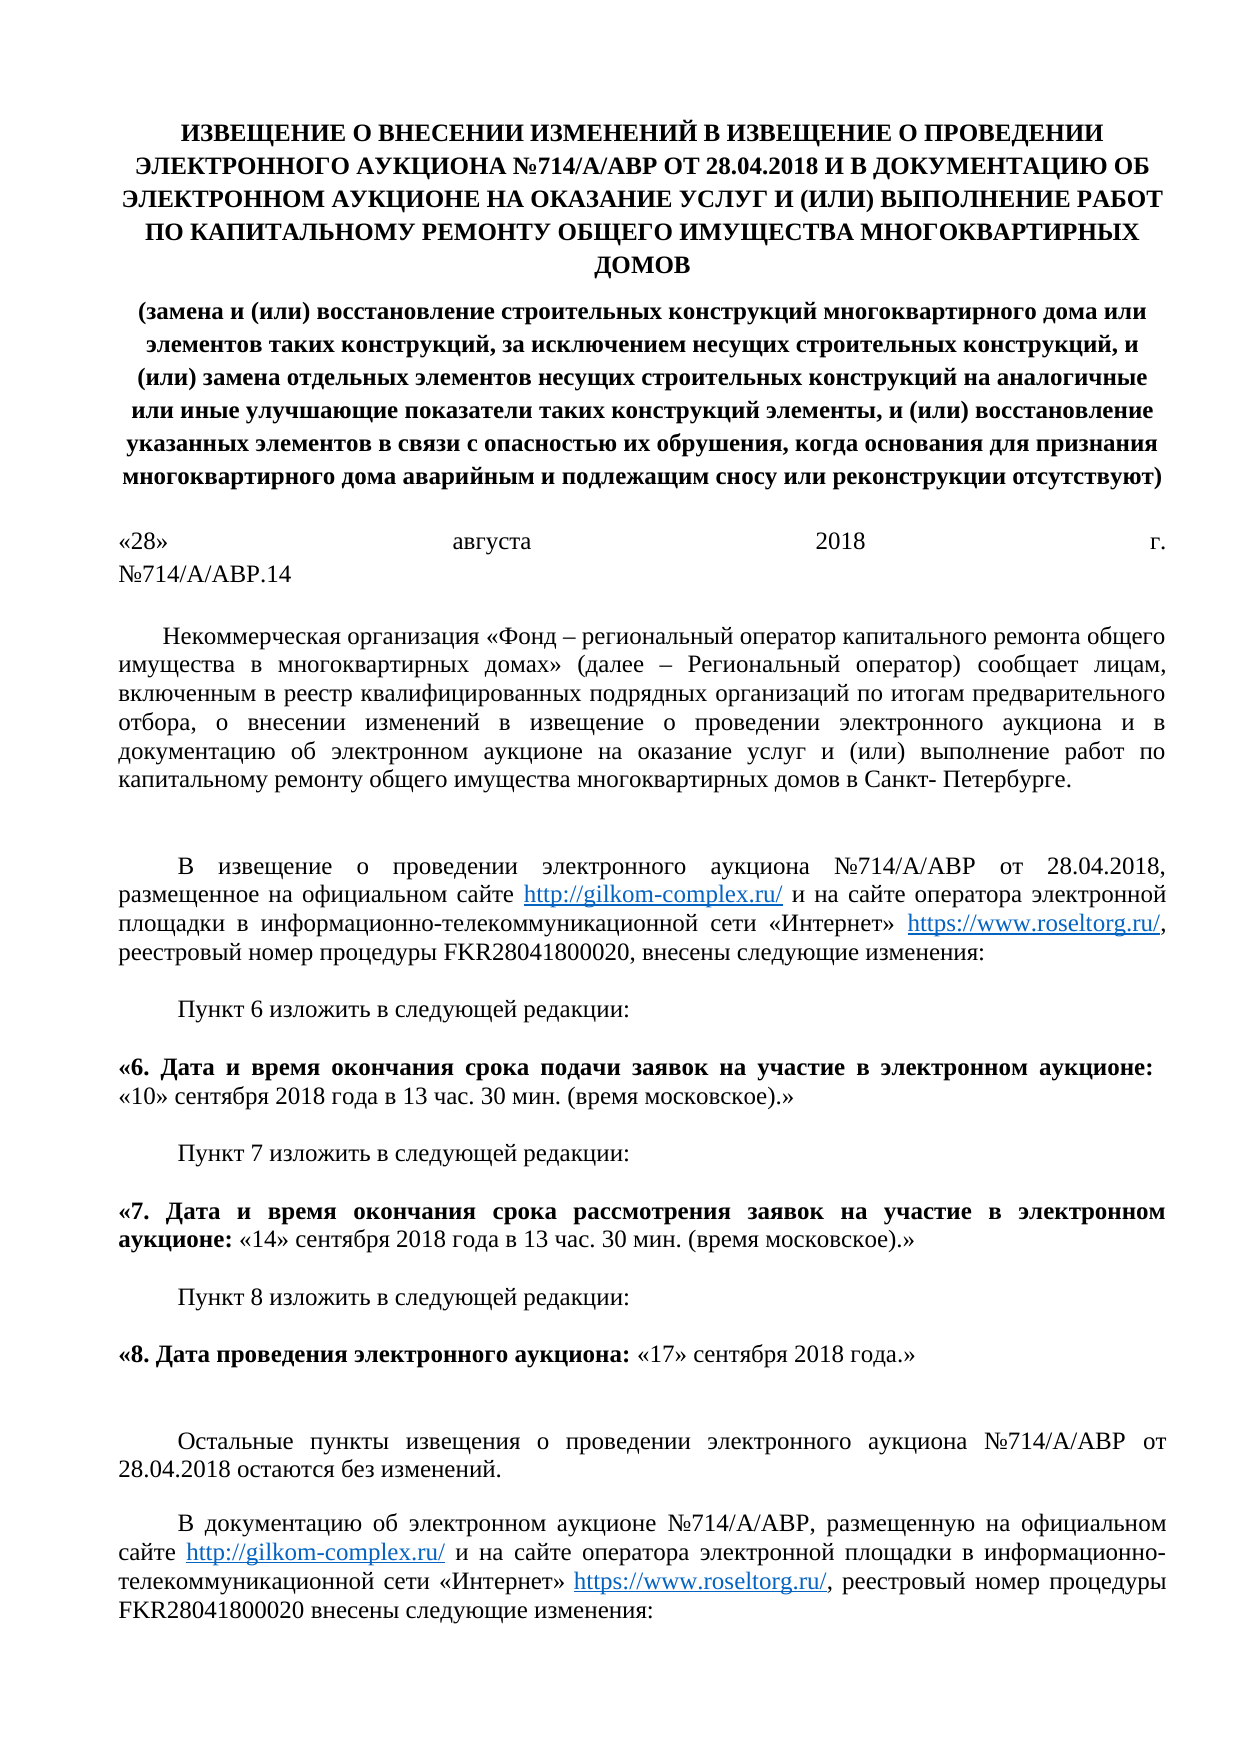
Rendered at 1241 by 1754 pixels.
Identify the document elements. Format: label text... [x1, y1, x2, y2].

list Пункт 8 изложить в следующей редакции: [118, 1282, 1166, 1311]
list «7. Дата и время окончания срока рассмотрения заявок на участие в электронном аукционе: «14» сентября 2018 года в 13 час. 30 мин. (время московское).» [118, 1196, 1167, 1253]
text «28» августа 2018 г. №714/А/АВР.14 [118, 526, 1167, 588]
text «6. Дата и время окончания срока подачи заявок на участие в электронном аукционе: «10» сентября 2018 года в 13 час. 30 мин. (время московское).» [118, 1052, 1166, 1109]
list Некоммерческая организация «Фонд – региональный оператор капитального ремонта общего имущества в многоквартирных домах» (далее – Региональный оператор) сообщает лицам, включенным в реестр квалифицированных подрядных организаций по итогам предварительного отбора, о внесении изменений в извещение о проведении электронного аукциона и в документацию об электронном аукционе на оказание услуг и (или) выполнение работ по капитальному ремонту общего имущества многоквартирных домов в Санкт- Петербурге. [118, 621, 1166, 793]
list В извещение о проведении электронного аукциона №714/А/АВР от 28.04.2018, размещенное на официальном сайте http://gilkom-complex.ru/ и на сайте оператора электронной площадки в информационно-телекоммуникационной сети «Интернет» https://www.roseltorg.ru/, реестровый номер процедуры FKR28041800020, внесены следующие изменения: [118, 851, 1166, 966]
text «8. Дата проведения электронного аукциона: «17» сентября 2018 года.» [118, 1339, 1166, 1368]
list Остальные пункты извещения о проведении электронного аукциона №714/А/АВР от 28.04.2018 остаются без изменений. [118, 1426, 1166, 1483]
list Пункт 6 изложить в следующей редакции: [118, 994, 1166, 1023]
text (замена и (или) восстановление строительных конструкций многоквартирного дома или элементов таких конструкций, за исключением несущих строительных конструкций, и (или) замена отдельных элементов несущих строительных конструкций на аналогичные или иные улучшающие показатели таких конструкций элементы, и (или) восстановление указанных элементов в связи с опасностью их обрушения, когда основания для признания многоквартирного дома аварийным и подлежащим сносу или реконструкции отсутствуют) [118, 296, 1167, 489]
text ИЗВЕЩЕНИЕ О ВНЕСЕНИИ ИЗМЕНЕНИЙ В ИЗВЕЩЕНИЕ О ПРОВЕДЕНИИ ЭЛЕКТРОННОГО АУКЦИОНА №714/А/АВР ОТ 28.04.2018 И В ДОКУМЕНТАЦИЮ ОБ ЭЛЕКТРОННОМ АУКЦИОНЕ НА ОКАЗАНИЕ УСЛУГ И (ИЛИ) ВЫПОЛНЕНИЕ РАБОТ ПО КАПИТАЛЬНОМУ РЕМОНТУ ОБЩЕГО ИМУЩЕСТВА МНОГОКВАРТИРНЫХ ДОМОВ [118, 118, 1167, 279]
text В документацию об электронном аукционе №714/А/АВР, размещенную на официальном сайте http://gilkom-complex.ru/ и на сайте оператора электронной площадки в информационно-телекоммуникационной сети «Интернет» https://www.roseltorg.ru/, реестровый номер процедуры FKR28041800020 внесены следующие изменения: [118, 1508, 1167, 1624]
list Пункт 7 изложить в следующей редакции: [118, 1138, 1166, 1167]
